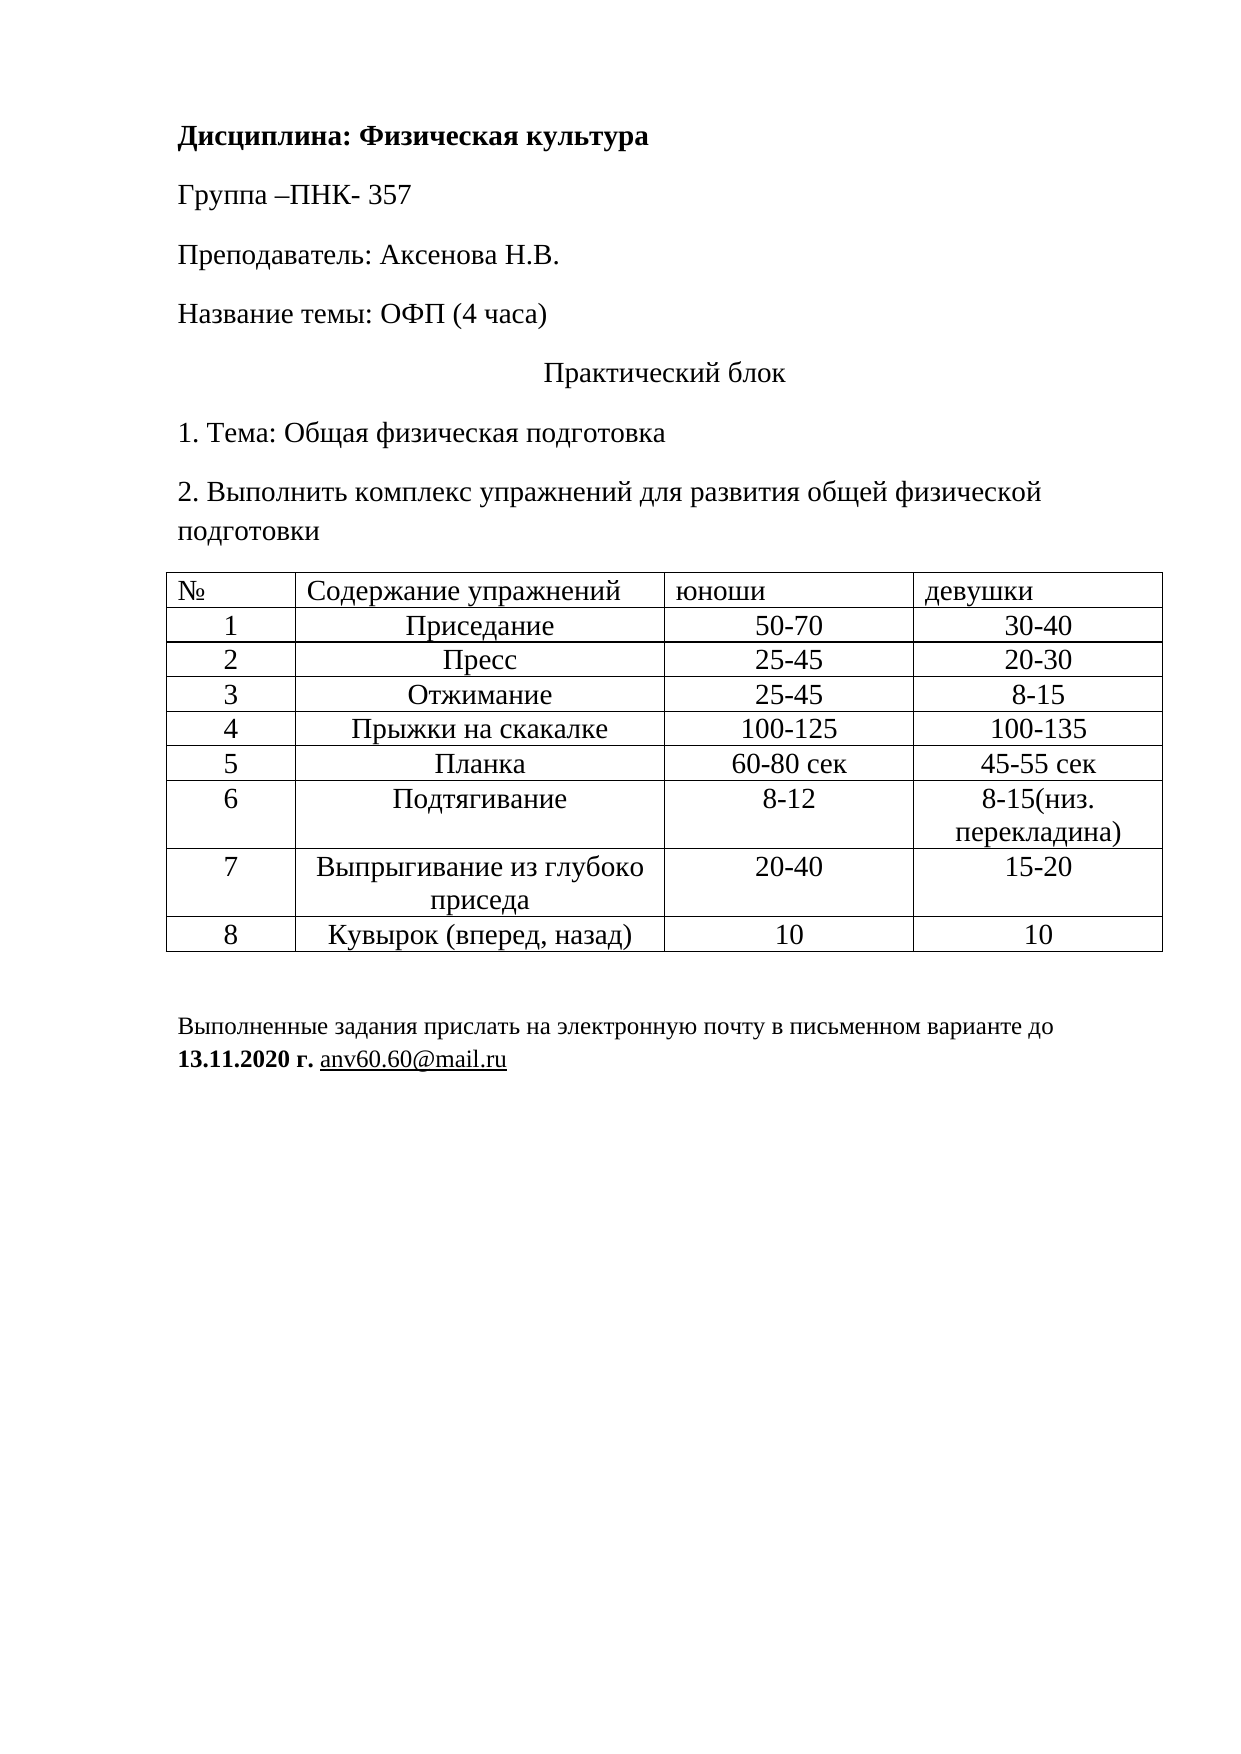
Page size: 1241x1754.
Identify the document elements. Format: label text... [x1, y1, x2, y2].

table_cell 7 [167, 849, 295, 916]
table_cell 20-40 [665, 849, 913, 916]
text Дисциплина: Физическая культура [177, 118, 1152, 152]
list Выполненные задания прислать на электронную почту в письменном варианте до 13.11.2020 г. anv60.60@mail.ru [177, 1011, 1152, 1073]
text Практический блок [177, 356, 1152, 389]
table_cell 50-70 [665, 608, 913, 641]
table_cell 8 [167, 917, 295, 951]
table_cell 100-125 [665, 712, 913, 745]
table_cell Отжимание [296, 677, 664, 711]
text Преподаватель: Аксенова Н.В. [177, 237, 1152, 270]
table_header девушки [914, 573, 1162, 607]
table_cell Приседание [296, 608, 664, 641]
table_cell 8-15(низ. перекладина) [914, 781, 1162, 848]
table_cell 6 [167, 781, 295, 848]
table_cell Пресс [296, 643, 664, 676]
table_cell 4 [167, 712, 295, 745]
table_cell Подтягивание [296, 781, 664, 848]
table_cell 45-55 сек [914, 746, 1162, 780]
table_cell Кувырок (вперед, назад) [296, 917, 664, 951]
table_header юноши [665, 573, 913, 607]
table_cell 8-12 [665, 781, 913, 848]
text Название темы: ОФП (4 часа) [177, 296, 1152, 330]
table_cell Прыжки на скакалке [296, 712, 664, 745]
table_cell 2 [167, 643, 295, 676]
table_cell 100-135 [914, 712, 1162, 745]
table_cell 60-80 сек [665, 746, 913, 780]
table_cell 30-40 [914, 608, 1162, 641]
table_cell 25-45 [665, 677, 913, 711]
table_cell 5 [167, 746, 295, 780]
table_cell 25-45 [665, 643, 913, 676]
table_cell Планка [296, 746, 664, 780]
table_cell 8-15 [914, 677, 1162, 711]
table_cell 1 [167, 608, 295, 641]
table_cell 3 [167, 677, 295, 711]
table_header Содержание упражнений [296, 573, 664, 607]
text 2. Выполнить комплекс упражнений для развития общей физической подготовки [177, 474, 1152, 546]
table_cell 10 [914, 917, 1162, 951]
text Группа –ПНК- 357 [177, 177, 1152, 211]
table_cell 20-30 [914, 643, 1162, 676]
table_header № [167, 573, 295, 607]
table_cell Выпрыгивание из глубоко приседа [296, 849, 664, 916]
table_cell 15-20 [914, 849, 1162, 916]
table_cell 10 [665, 917, 913, 951]
text 1. Тема: Общая физическая подготовка [177, 415, 1152, 448]
